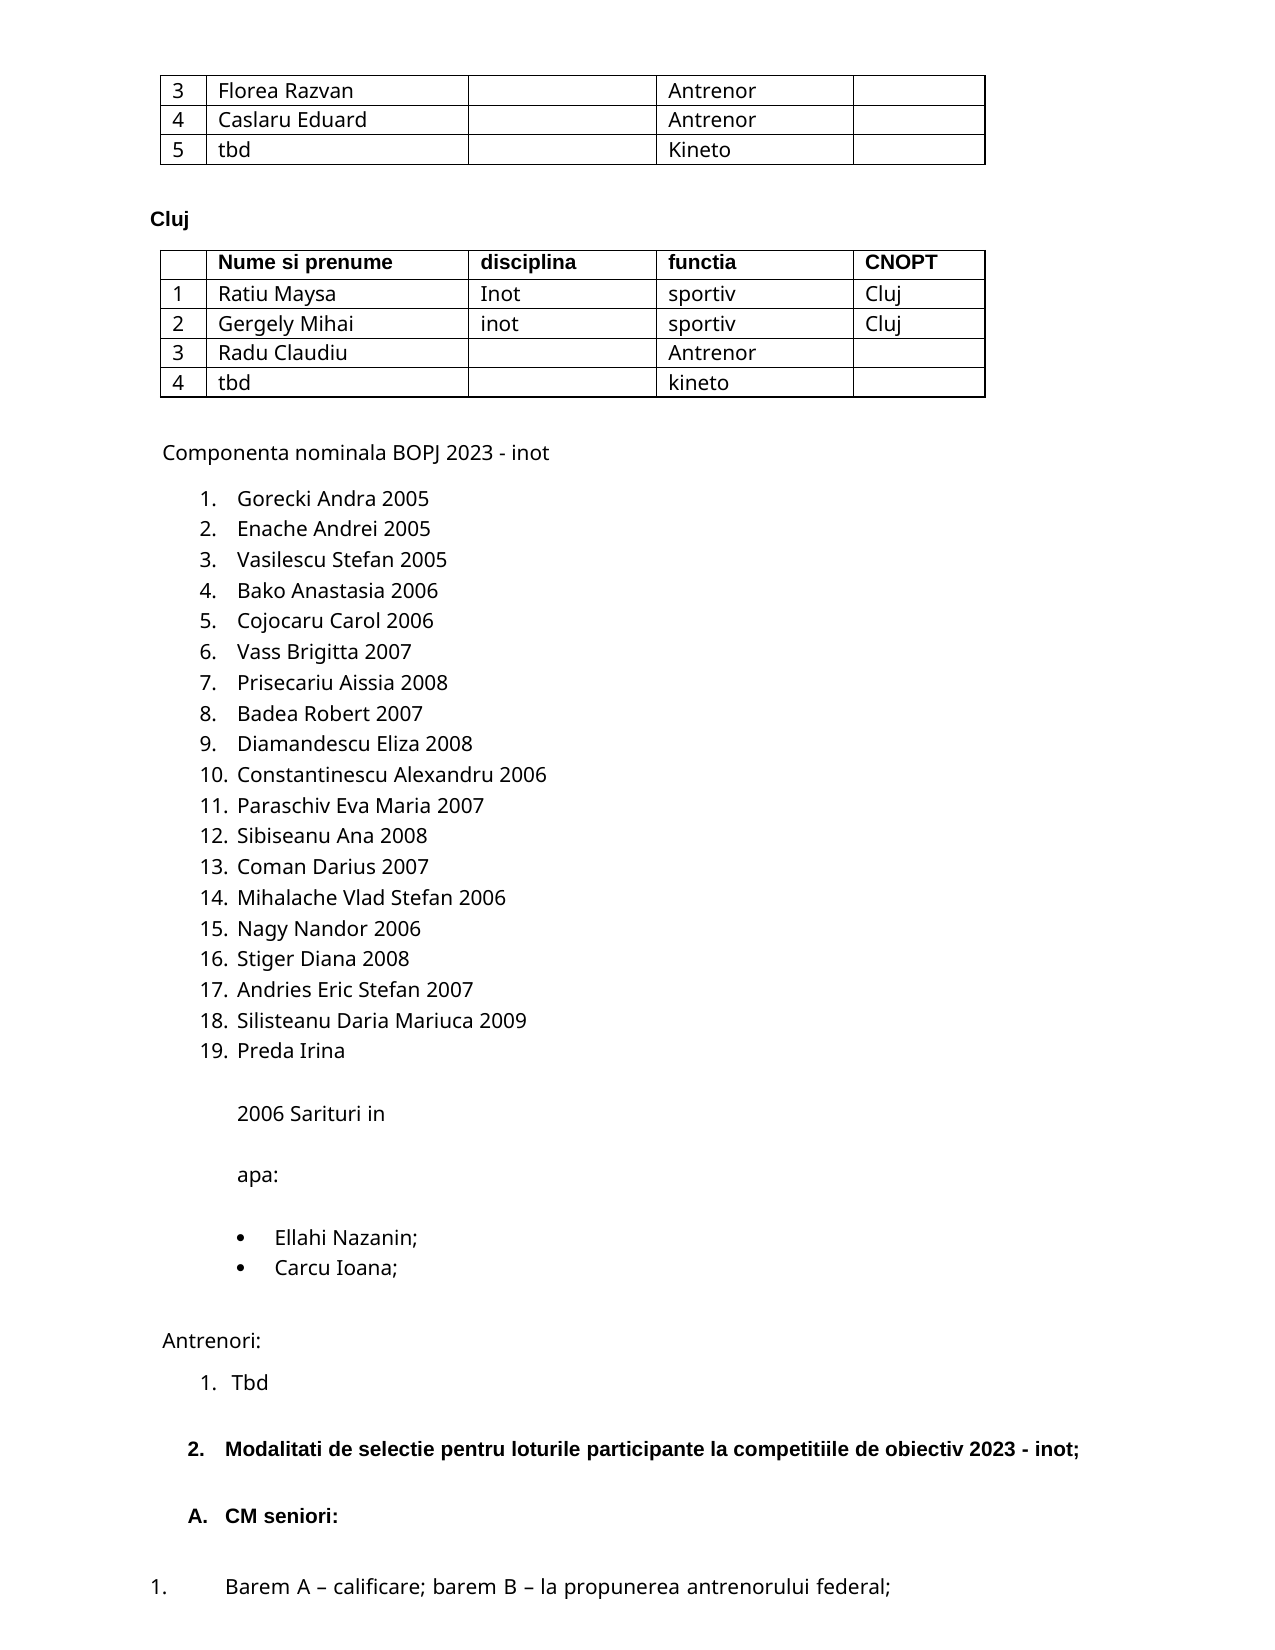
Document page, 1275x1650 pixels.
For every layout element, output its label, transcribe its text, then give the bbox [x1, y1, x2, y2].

table_cell tbd [207, 368, 468, 396]
table_cell kineto [657, 368, 853, 396]
table_cell Cluj [854, 280, 984, 308]
table_header [854, 76, 984, 104]
table_cell inot [469, 309, 656, 337]
table_cell [469, 135, 656, 163]
table_header Componenta nominala BOPJ 2023 - inot [141, 442, 557, 474]
table_cell Gorecki Andra 2005 Enache Andrei 2005 Vasilescu Stefan 2005 Bako Anastasia 2006 Cojocaru Carol 2006 Vass Brigitta 2007 Prisecariu Aissia 2008 Badea Robert 2007 Diamandescu Eliza 2008 Constantinescu Alexandru 2006 Paraschiv Eva Maria 2007 Sibiseanu Ana 2008 Coman Darius 2007 Mihalache Vlad Stefan 2006 Nagy Nandor 2006 Stiger Diana 2008 Andries Eric Stefan 2007 Silisteanu Daria Mariuca 2009 Preda Irina 2006 Sarituri in apa: Ellahi Nazanin; Carcu Ioana; Antrenori: 1. Tbd [141, 475, 557, 1394]
table_cell Kineto [657, 135, 853, 163]
table_header [469, 76, 656, 104]
table_cell tbd [207, 135, 468, 163]
list Barem A – calificare; barem B – la propunerea antrenorului federal; [150, 1572, 1189, 1601]
table_cell sportiv [657, 280, 853, 308]
table_cell 3 [161, 339, 206, 367]
table_cell 1 [161, 280, 206, 308]
table_cell Caslaru Eduard [207, 106, 468, 134]
table_header Antrenor [657, 76, 853, 104]
table_cell [854, 368, 984, 396]
table_cell [469, 368, 656, 396]
table_cell Antrenor [657, 339, 853, 367]
table_header Nume si prenume [207, 251, 468, 278]
table_cell Gergely Mihai [207, 309, 468, 337]
list Modalitati de selectie pentru loturile participante la competitiile de obiectiv 2023 - inot; [187, 1437, 1189, 1461]
table_header CNOPT [854, 251, 984, 278]
table_cell 4 [161, 368, 206, 396]
table_cell [854, 339, 984, 367]
table_cell Ratiu Maysa [207, 280, 468, 308]
table_header Florea Razvan [207, 76, 468, 104]
table_header disciplina [469, 251, 656, 278]
table_cell Inot [469, 280, 656, 308]
table_header [161, 251, 206, 278]
table_header functia [657, 251, 853, 278]
subtitle CM seniori: [187, 1503, 1189, 1527]
table_cell Antrenor [657, 106, 853, 134]
table_cell 4 [161, 106, 206, 134]
table_cell Radu Claudiu [207, 339, 468, 367]
table_cell 5 [161, 135, 206, 163]
table_cell [469, 339, 656, 367]
subtitle Cluj [150, 207, 1189, 231]
table_cell [854, 135, 984, 163]
table_cell 2 [161, 309, 206, 337]
table_header 3 [161, 76, 206, 104]
table_cell sportiv [657, 309, 853, 337]
table_cell Cluj [854, 309, 984, 337]
table_cell [854, 106, 984, 134]
table_cell [469, 106, 656, 134]
